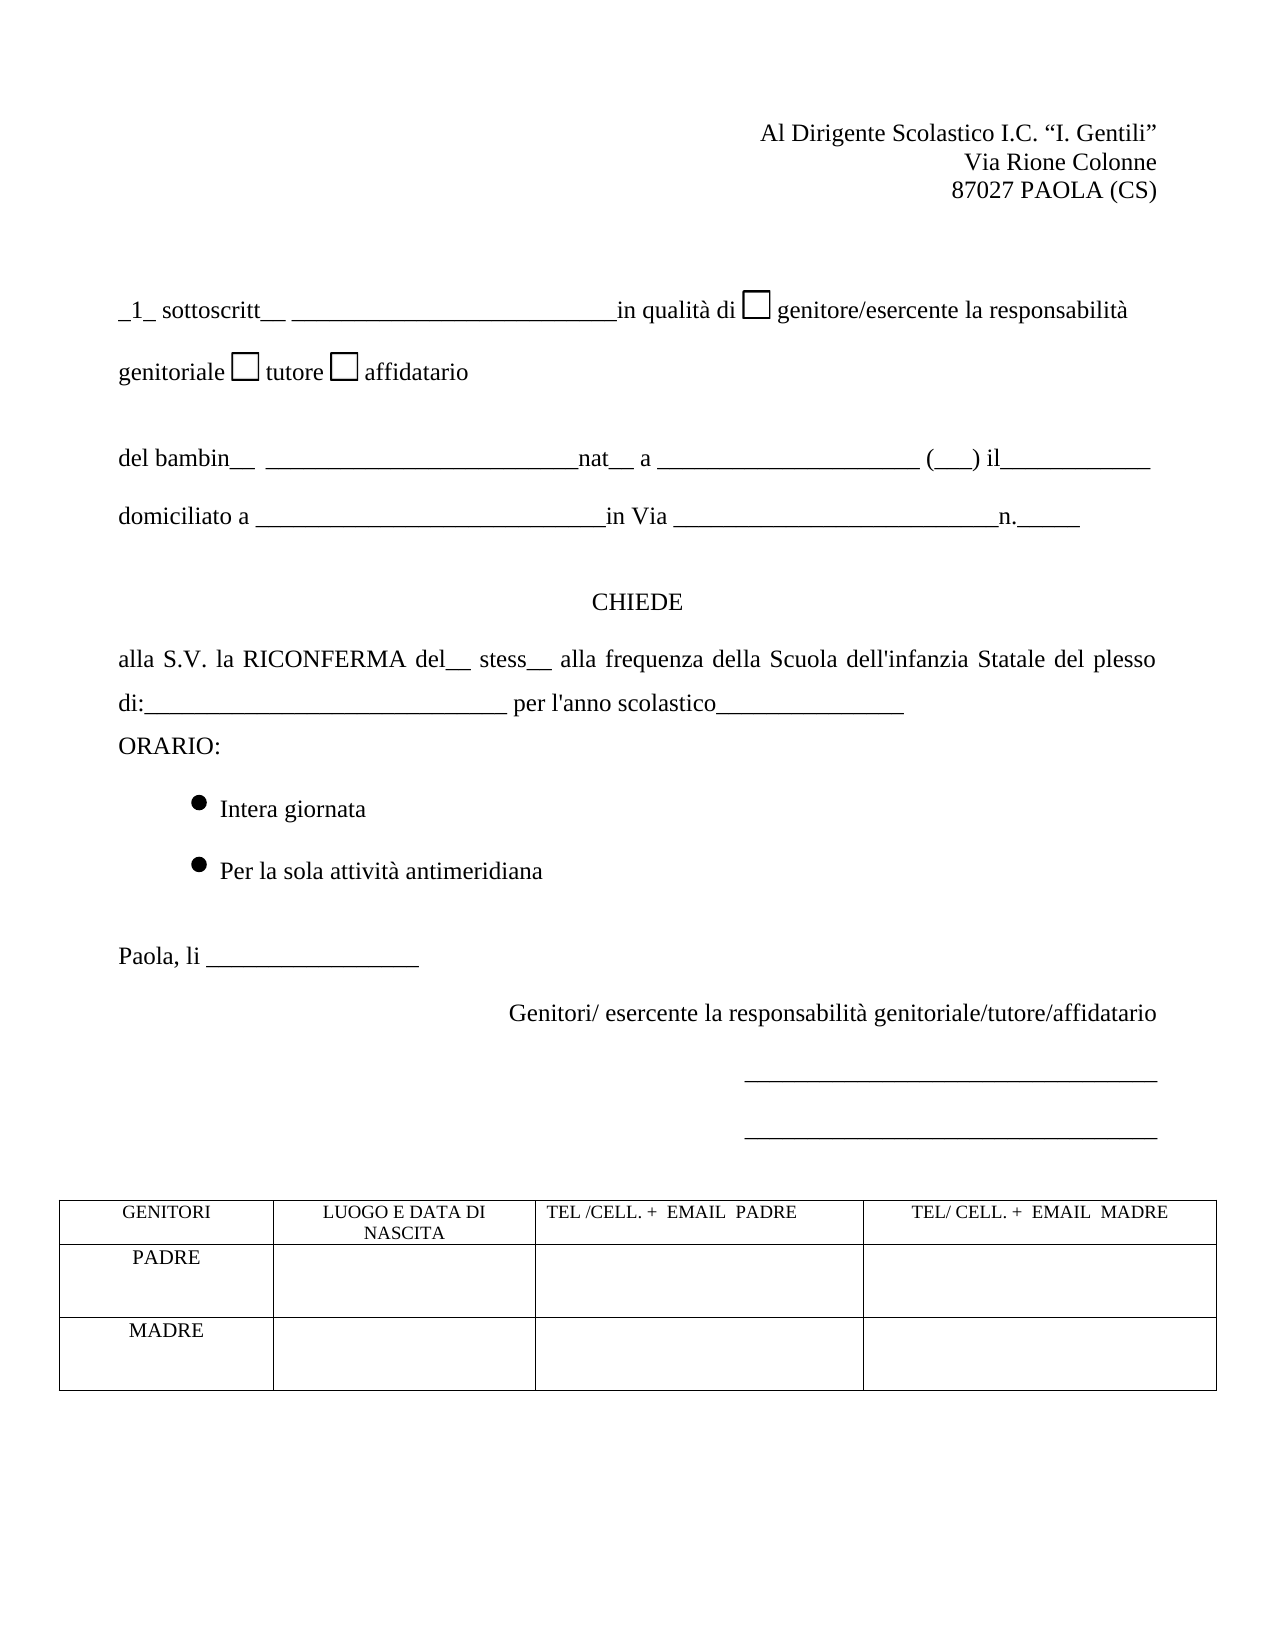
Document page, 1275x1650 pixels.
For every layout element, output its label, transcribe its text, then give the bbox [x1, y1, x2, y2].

picture [742, 290, 771, 319]
text ORARIO: [118, 731, 1157, 759]
table_header TEL /CELL. + EMAIL PADRE [536, 1201, 863, 1244]
text Intera giornata [118, 788, 1157, 826]
table_cell [536, 1245, 863, 1317]
table_cell [864, 1245, 1216, 1317]
table_header TEL/ CELL. + EMAIL MADRE [864, 1201, 1216, 1244]
text Genitori/ esercente la responsabilità genitoriale/tutore/affidatario [118, 998, 1157, 1027]
table_cell [274, 1245, 535, 1317]
text Per la sola attività antimeridiana [118, 850, 1157, 888]
text Via Rione Colonne [634, 147, 1157, 176]
picture [330, 352, 359, 381]
table_cell [274, 1318, 535, 1390]
table_header LUOGO E DATA DI NASCITA [274, 1201, 535, 1244]
text _1_ sottoscritt__ __________________________in qualità di genitore/esercente la responsabilità [118, 291, 1157, 324]
text Al Dirigente Scolastico I.C. “I. Gentili” [708, 118, 1157, 147]
table_cell [864, 1318, 1216, 1390]
table_cell MADRE [60, 1318, 273, 1390]
table_header GENITORI [60, 1201, 273, 1244]
text domiciliato a ____________________________in Via __________________________n._____ [118, 501, 1157, 529]
table_cell [536, 1318, 863, 1390]
text 87027 PAOLA (CS) [634, 176, 1157, 204]
text _________________________________ [561, 1056, 1157, 1084]
text Paola, li _________________ [118, 941, 1157, 969]
picture [231, 352, 260, 381]
text alla S.V. del__ stess__ alla frequenza della Scuola dell'infanzia Statale del plesso di:_____________________________ per l'anno scolastico_______________ [118, 644, 1157, 716]
text del bambin__ _________________________nat__ a _____________________ (___) il____________ [118, 443, 1157, 472]
text CHIEDE [118, 587, 1157, 616]
text genitoriale tutore affidatario [118, 352, 1157, 386]
table_cell PADRE [60, 1245, 273, 1317]
text _________________________________ [561, 1113, 1157, 1142]
